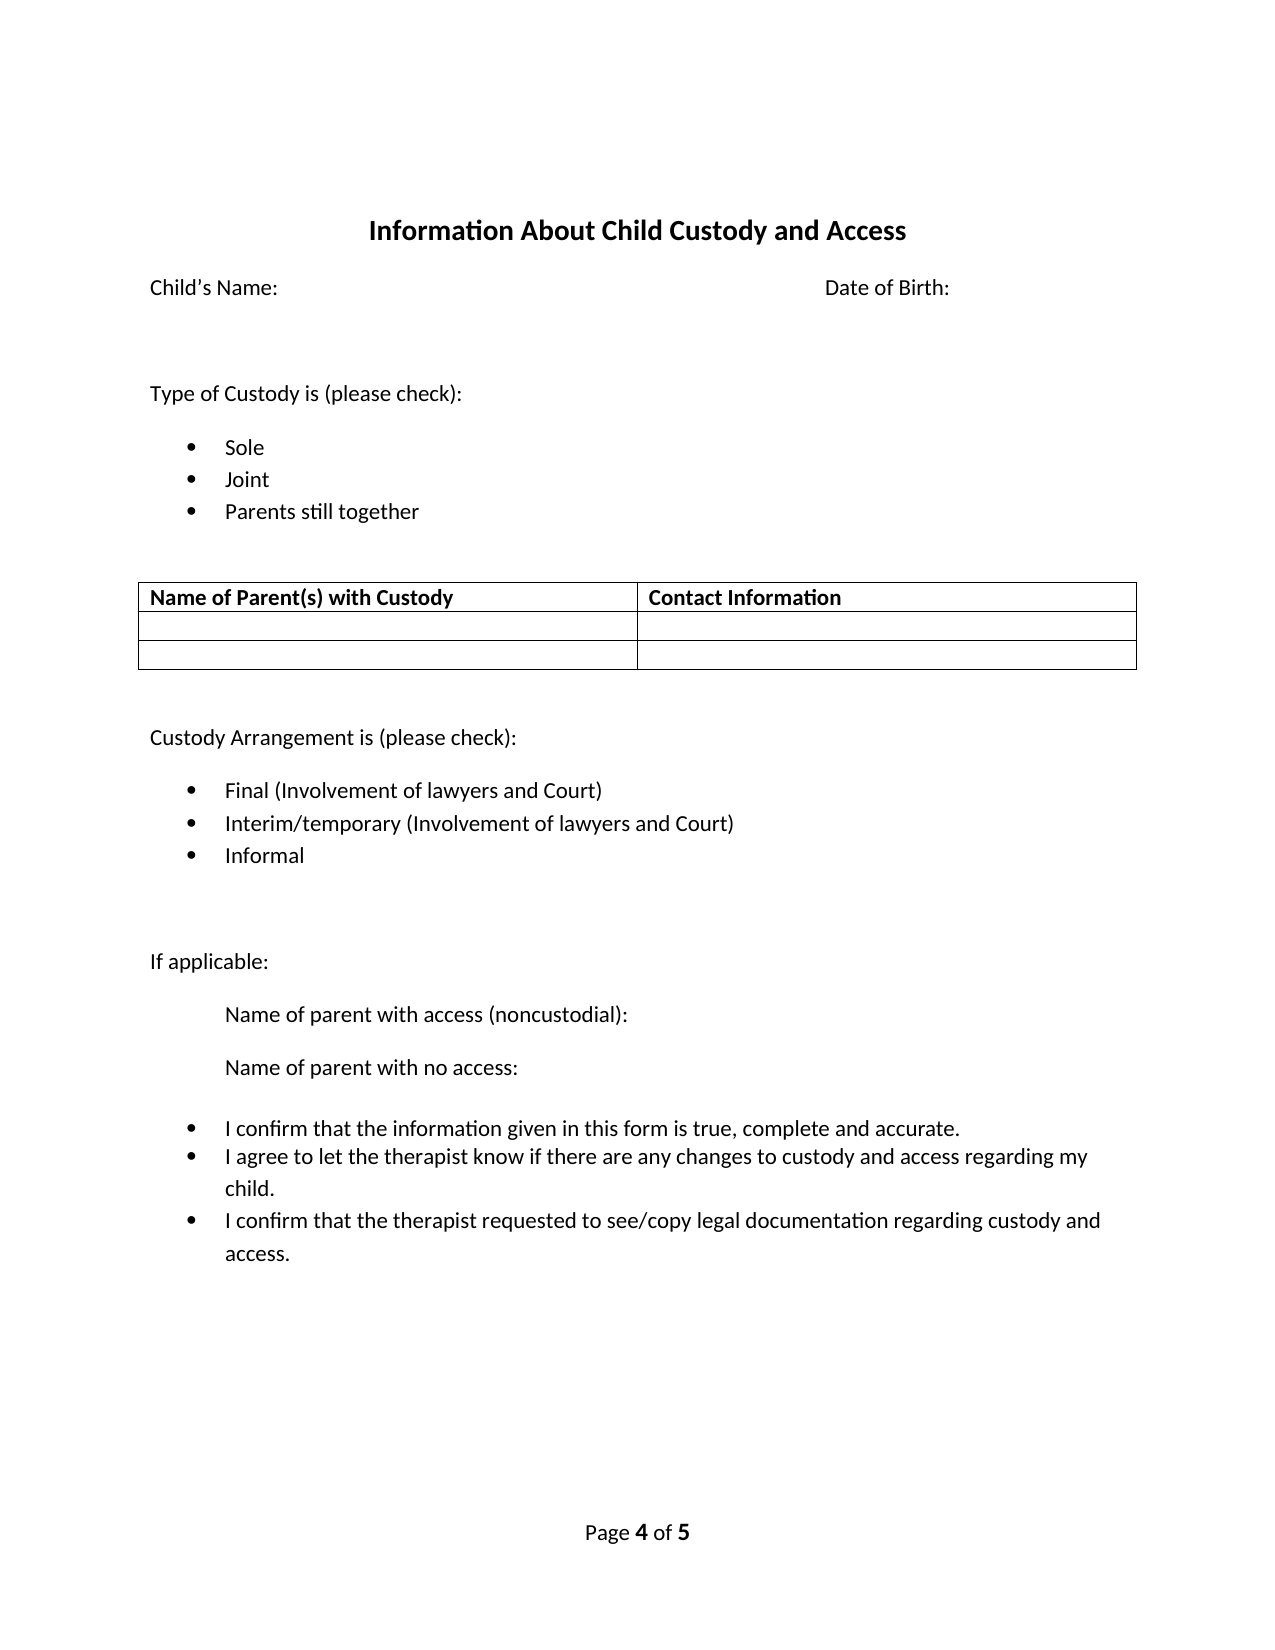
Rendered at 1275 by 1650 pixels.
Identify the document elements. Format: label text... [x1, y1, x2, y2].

text Type of Custody is (please check): [150, 379, 1125, 408]
text Child’s Name: Date of Birth: [150, 273, 1125, 302]
list I agree to let the therapist know if there are any changes to custody and access regarding my child. [187, 1142, 1125, 1202]
list Informal [187, 841, 1125, 869]
list Parents still together [187, 497, 1125, 525]
table_cell [139, 612, 637, 640]
text Name of parent with access (noncustodial): [150, 1000, 1125, 1028]
list I confirm that the therapist requested to see/copy legal documentation regarding custody and access. [187, 1207, 1125, 1267]
list Interim/temporary (Involvement of lawyers and Court) [187, 809, 1125, 837]
text Custody Arrangement is (please check): [150, 723, 1125, 751]
text Name of parent with no access: [150, 1053, 1125, 1081]
list Sole [187, 433, 1125, 461]
table_cell [139, 641, 637, 669]
table_cell [638, 641, 1136, 669]
table_cell [638, 612, 1136, 640]
list Joint [187, 465, 1125, 493]
table_header Name of Parent(s) with Custody [139, 583, 637, 611]
list I confirm that the information given in this form is true, complete and accurate. [187, 1106, 1125, 1142]
table_header Contact Information [638, 583, 1136, 611]
list Final (Involvement of lawyers and Court) [187, 776, 1125, 804]
text If applicable: [150, 947, 1125, 975]
text Information About Child Custody and Access [150, 212, 1125, 247]
